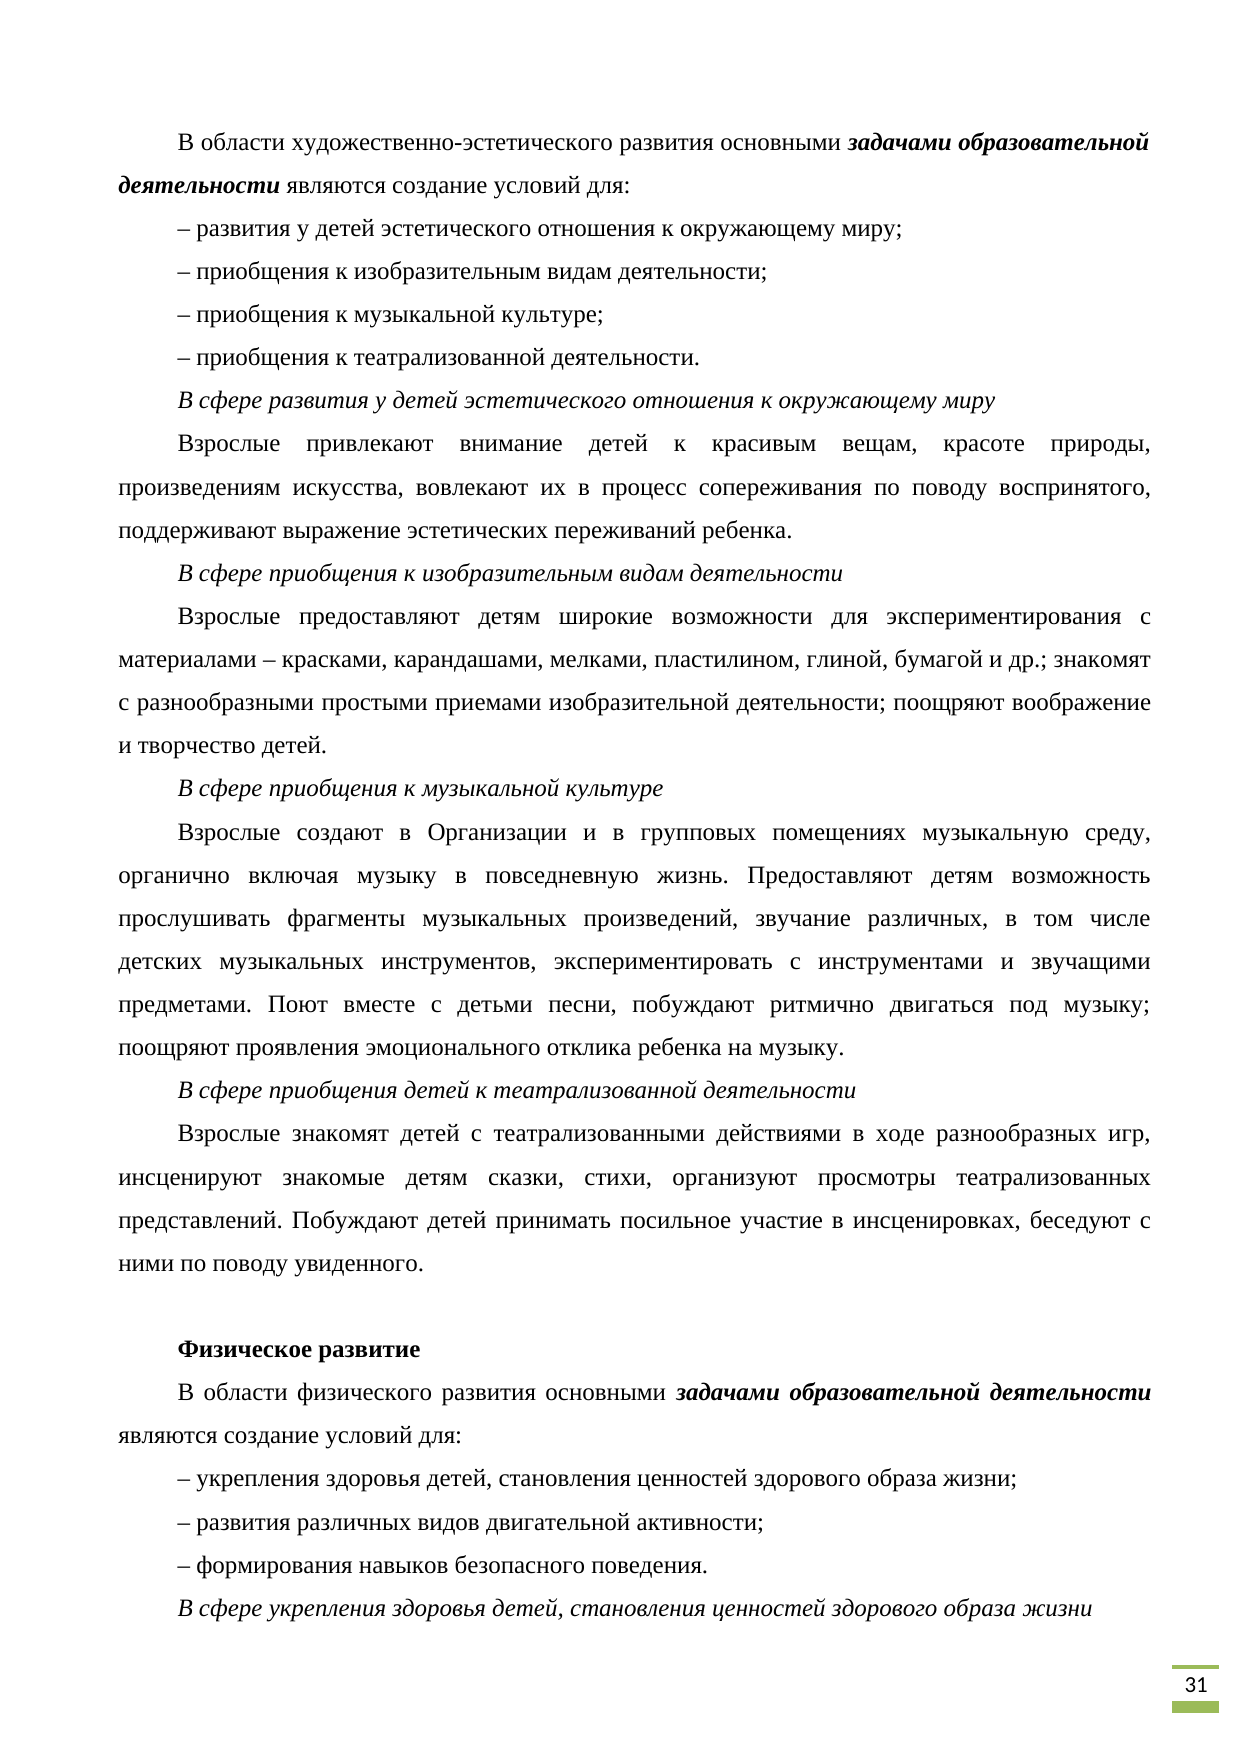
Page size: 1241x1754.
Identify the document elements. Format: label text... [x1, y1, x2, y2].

text Взрослые предоставляют детям широкие возможности для экспериментирования с материалами – красками, карандашами, мелками, пластилином, глиной, бумагой и др.; знакомят с разнообразными простыми приемами изобразительной деятельности; поощряют воображение и творчество детей. [118, 601, 1152, 759]
text В сфере укрепления здоровья детей, становления ценностей здорового образа жизни [118, 1593, 1152, 1622]
text Взрослые привлекают внимание детей к красивым вещам, красоте природы, произведениям искусства, вовлекают их в процесс сопереживания по поводу воспринятого, поддерживают выражение эстетических переживаний ребенка. [118, 428, 1152, 543]
text – формирования навыков безопасного поведения. [118, 1550, 1152, 1578]
text – укрепления здоровья детей, становления ценностей здорового образа жизни; [118, 1463, 1152, 1492]
text Физическое развитие [118, 1334, 1152, 1363]
text – приобщения к изобразительным видам деятельности; [118, 256, 1152, 285]
text В сфере приобщения детей к театрализованной деятельности [118, 1075, 1152, 1104]
text В сфере приобщения к музыкальной культуре [118, 773, 1152, 802]
text В сфере развития у детей эстетического отношения к окружающему миру [118, 385, 1152, 414]
text Взрослые знакомят детей с театрализованными действиями в ходе разнообразных игр, инсценируют знакомые детям сказки, стихи, организуют просмотры театрализованных представлений. Побуждают детей принимать посильное участие в инсценировках, беседуют с ними по поводу увиденного. [118, 1118, 1152, 1277]
text В сфере приобщения к изобразительным видам деятельности [118, 558, 1152, 587]
text – развития у детей эстетического отношения к окружающему миру; [118, 213, 1152, 242]
text – приобщения к музыкальной культуре; [118, 299, 1152, 328]
text – приобщения к театрализованной деятельности. [118, 342, 1152, 371]
text В области художественно-эстетического развития основными задачами образовательной деятельности являются создание условий для: [118, 127, 1152, 198]
text Взрослые создают в Организации и в групповых помещениях музыкальную среду, органично включая музыку в повседневную жизнь. Предоставляют детям возможность прослушивать фрагменты музыкальных произведений, звучание различных, в том числе детских музыкальных инструментов, экспериментировать с инструментами и звучащими предметами. Поют вместе с детьми песни, побуждают ритмично двигаться под музыку; поощряют проявления эмоционального отклика ребенка на музыку. [118, 817, 1152, 1061]
text – развития различных видов двигательной активности; [118, 1507, 1152, 1535]
text В области физического развития основными задачами образовательной деятельности являются создание условий для: [118, 1377, 1152, 1449]
